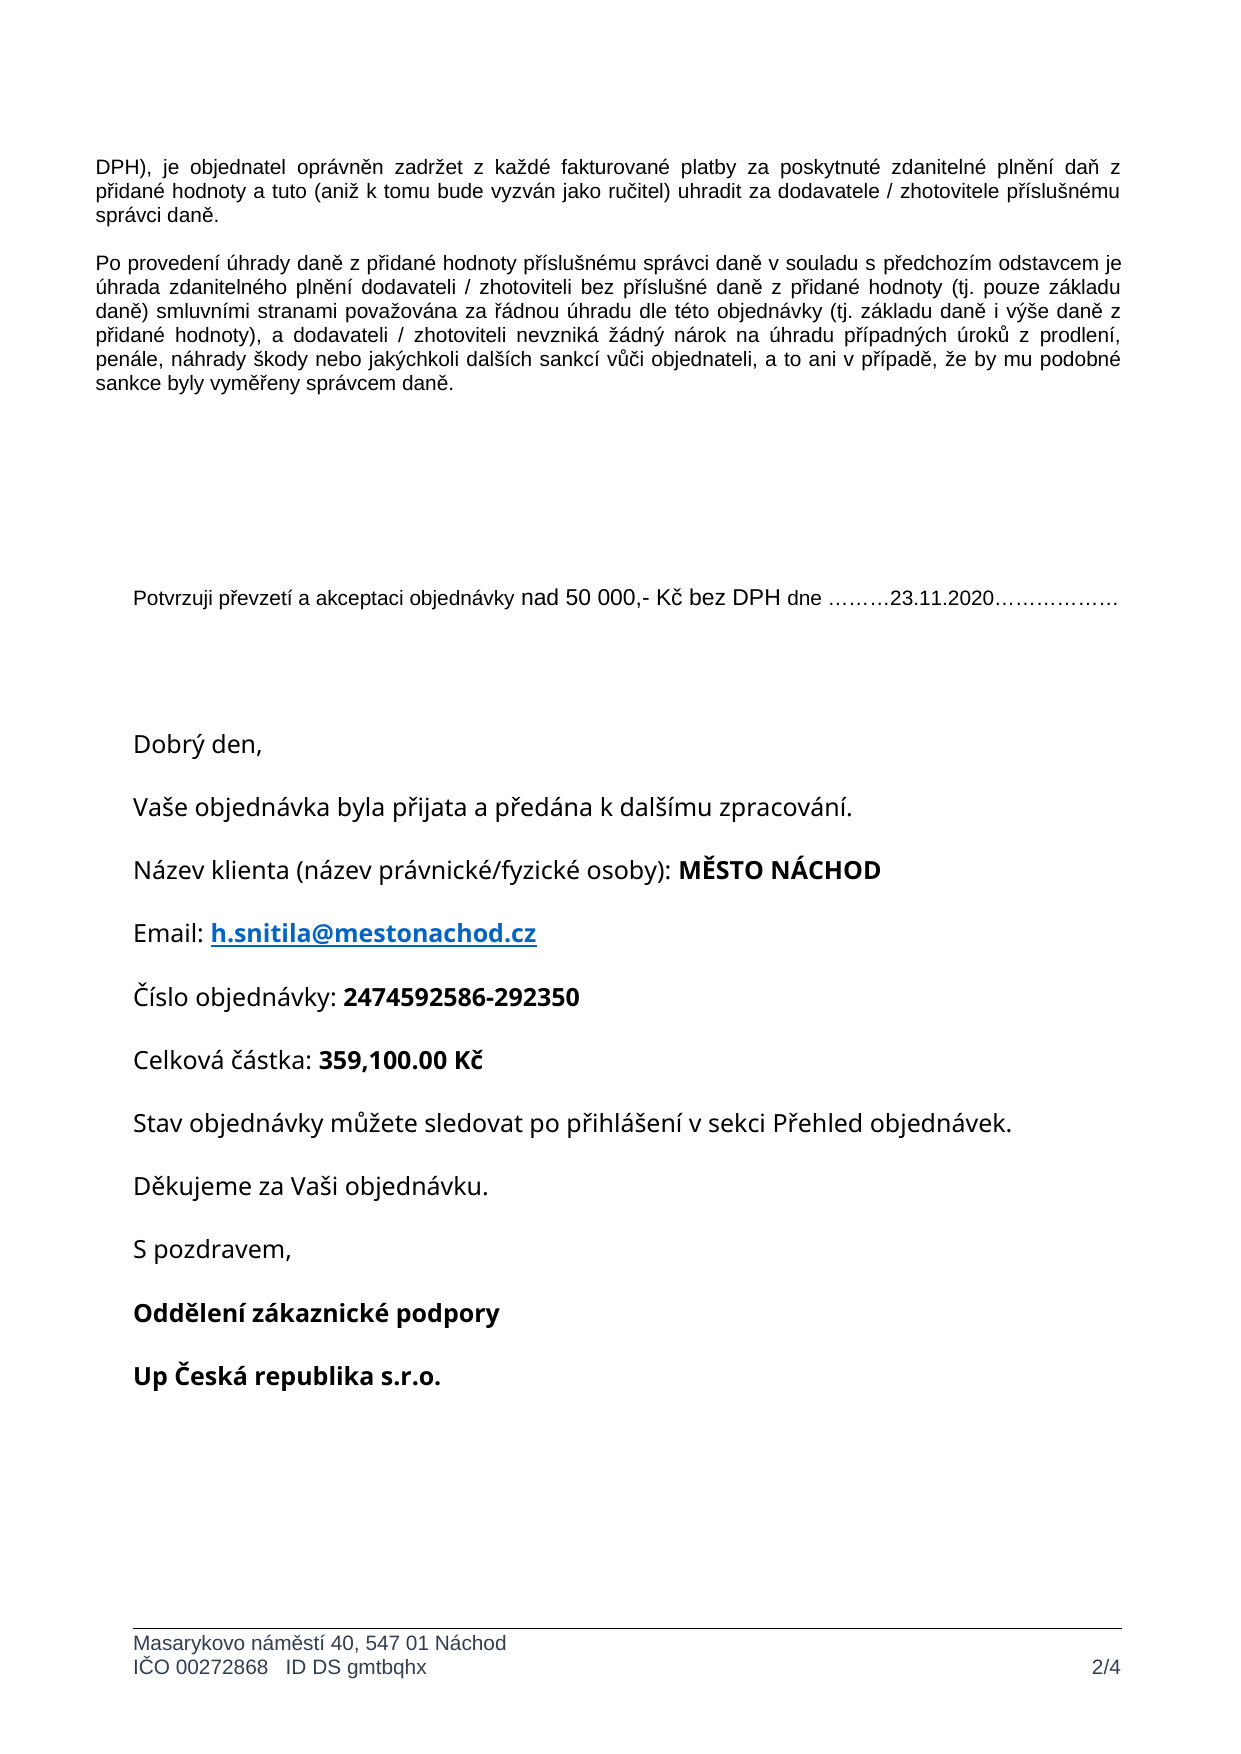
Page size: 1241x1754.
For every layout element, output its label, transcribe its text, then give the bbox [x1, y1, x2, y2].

text Vaše objednávka byla přijata a předána k dalšímu zpracování. [133, 789, 1122, 824]
text Potvrzuji převzetí a akceptaci objednávky nad 50 000,- Kč bez DPH dne ………23.11.2020……………… [133, 584, 1122, 610]
text Up Česká republika s.r.o. [133, 1359, 1122, 1393]
text Dobrý den, [133, 726, 1122, 760]
text Děkujeme za Vaši objednávku. [133, 1169, 1122, 1203]
text S pozdravem, [133, 1232, 1122, 1266]
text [95, 155, 1122, 227]
text Celková částka: 359,100.00 Kč [133, 1042, 1122, 1077]
text Název klienta (název právnické/fyzické osoby): MĚSTO NÁCHOD [133, 853, 1122, 887]
text Číslo objednávky: 2474592586-292350 [133, 979, 1122, 1013]
text Po provedení úhrady daně z přidané hodnoty příslušnému správci daně v souladu s předchozím odstavcem je úhrada zdanitelného plnění dodavateli / zhotoviteli bez příslušné daně z přidané hodnoty (tj. pouze základu daně) smluvními stranami považována za řádnou úhradu dle této objednávky (tj. základu daně i výše daně z přidané hodnoty), a dodavateli / zhotoviteli nevzniká žádný nárok na úhradu případných úroků z prodlení, penále, náhrady škody nebo jakýchkoli dalších sankcí vůči objednateli, a to ani v případě, že by mu podobné sankce byly vyměřeny správcem daně. [95, 251, 1122, 395]
text Oddělení zákaznické podpory [133, 1295, 1122, 1329]
text Email: h.snitila@mestonachod.cz [133, 916, 1122, 950]
text Stav objednávky můžete sledovat po přihlášení v sekci Přehled objednávek. [133, 1106, 1122, 1140]
